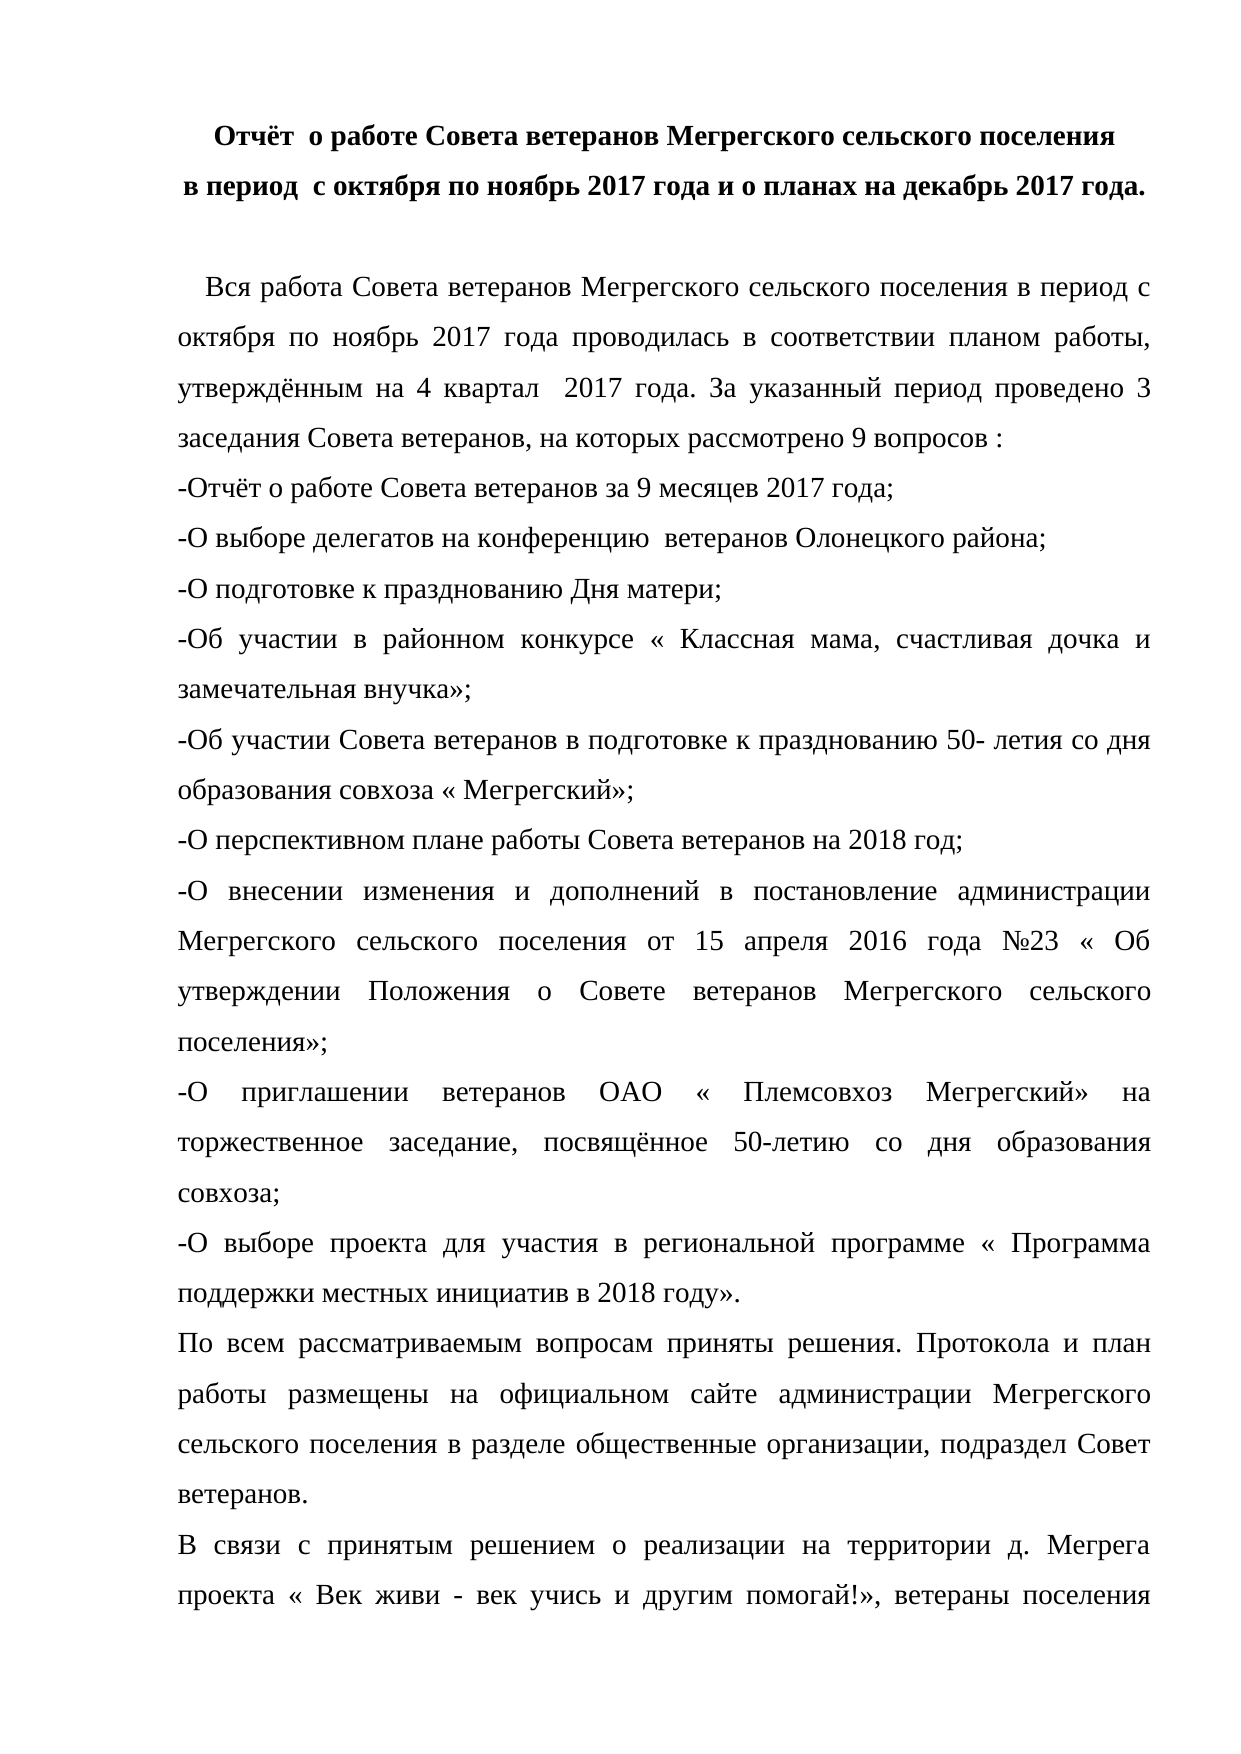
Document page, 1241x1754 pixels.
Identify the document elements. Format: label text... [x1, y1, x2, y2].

text -О выборе делегатов на конференцию ветеранов Олонецкого района; [177, 521, 1152, 554]
text -О перспективном плане работы Совета ветеранов на 2018 год; [177, 822, 1152, 856]
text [177, 1527, 1152, 1611]
text -О приглашении ветеранов ОАО « Племсовхоз Мегрегский» на торжественное заседание, посвящённое 50-летию со дня образования совхоза; [177, 1074, 1152, 1208]
text -Об участии в районном конкурсе « Классная мама, счастливая дочка и замечательная внучка»; [177, 621, 1152, 705]
text -О внесении изменения и дополнений в постановление администрации Мегрегского сельского поселения от 15 апреля 2016 года №23 « Об утверждении Положения о Совете ветеранов Мегрегского сельского поселения»; [177, 873, 1152, 1057]
text Вся работа Совета ветеранов Мегрегского сельского поселения в период с октября по ноябрь 2017 года проводилась в соответствии планом работы, утверждённым на 4 квартал 2017 года. За указанный период проведено 3 заседания Совета ветеранов, на которых рассмотрено 9 вопросов : [177, 269, 1152, 453]
text в период с октября по ноябрь 2017 года и о планах на декабрь 2017 года. [177, 168, 1152, 202]
text -Об участии Совета ветеранов в подготовке к празднованию 50- летия со дня образования совхоза « Мегрегский»; [177, 722, 1152, 806]
text По всем рассматриваемым вопросам приняты решения. Протокола и план работы размещены на официальном сайте администрации Мегрегского сельского поселения в разделе общественные организации, подраздел Совет ветеранов. [177, 1326, 1152, 1510]
text -Отчёт о работе Совета ветеранов за 9 месяцев 2017 года; [177, 470, 1152, 504]
text -О выборе проекта для участия в региональной программе « Программа поддержки местных инициатив в 2018 году». [177, 1225, 1152, 1309]
text Отчёт о работе Совета ветеранов Мегрегского сельского поселения [177, 118, 1152, 152]
text -О подготовке к празднованию Дня матери; [177, 571, 1152, 604]
